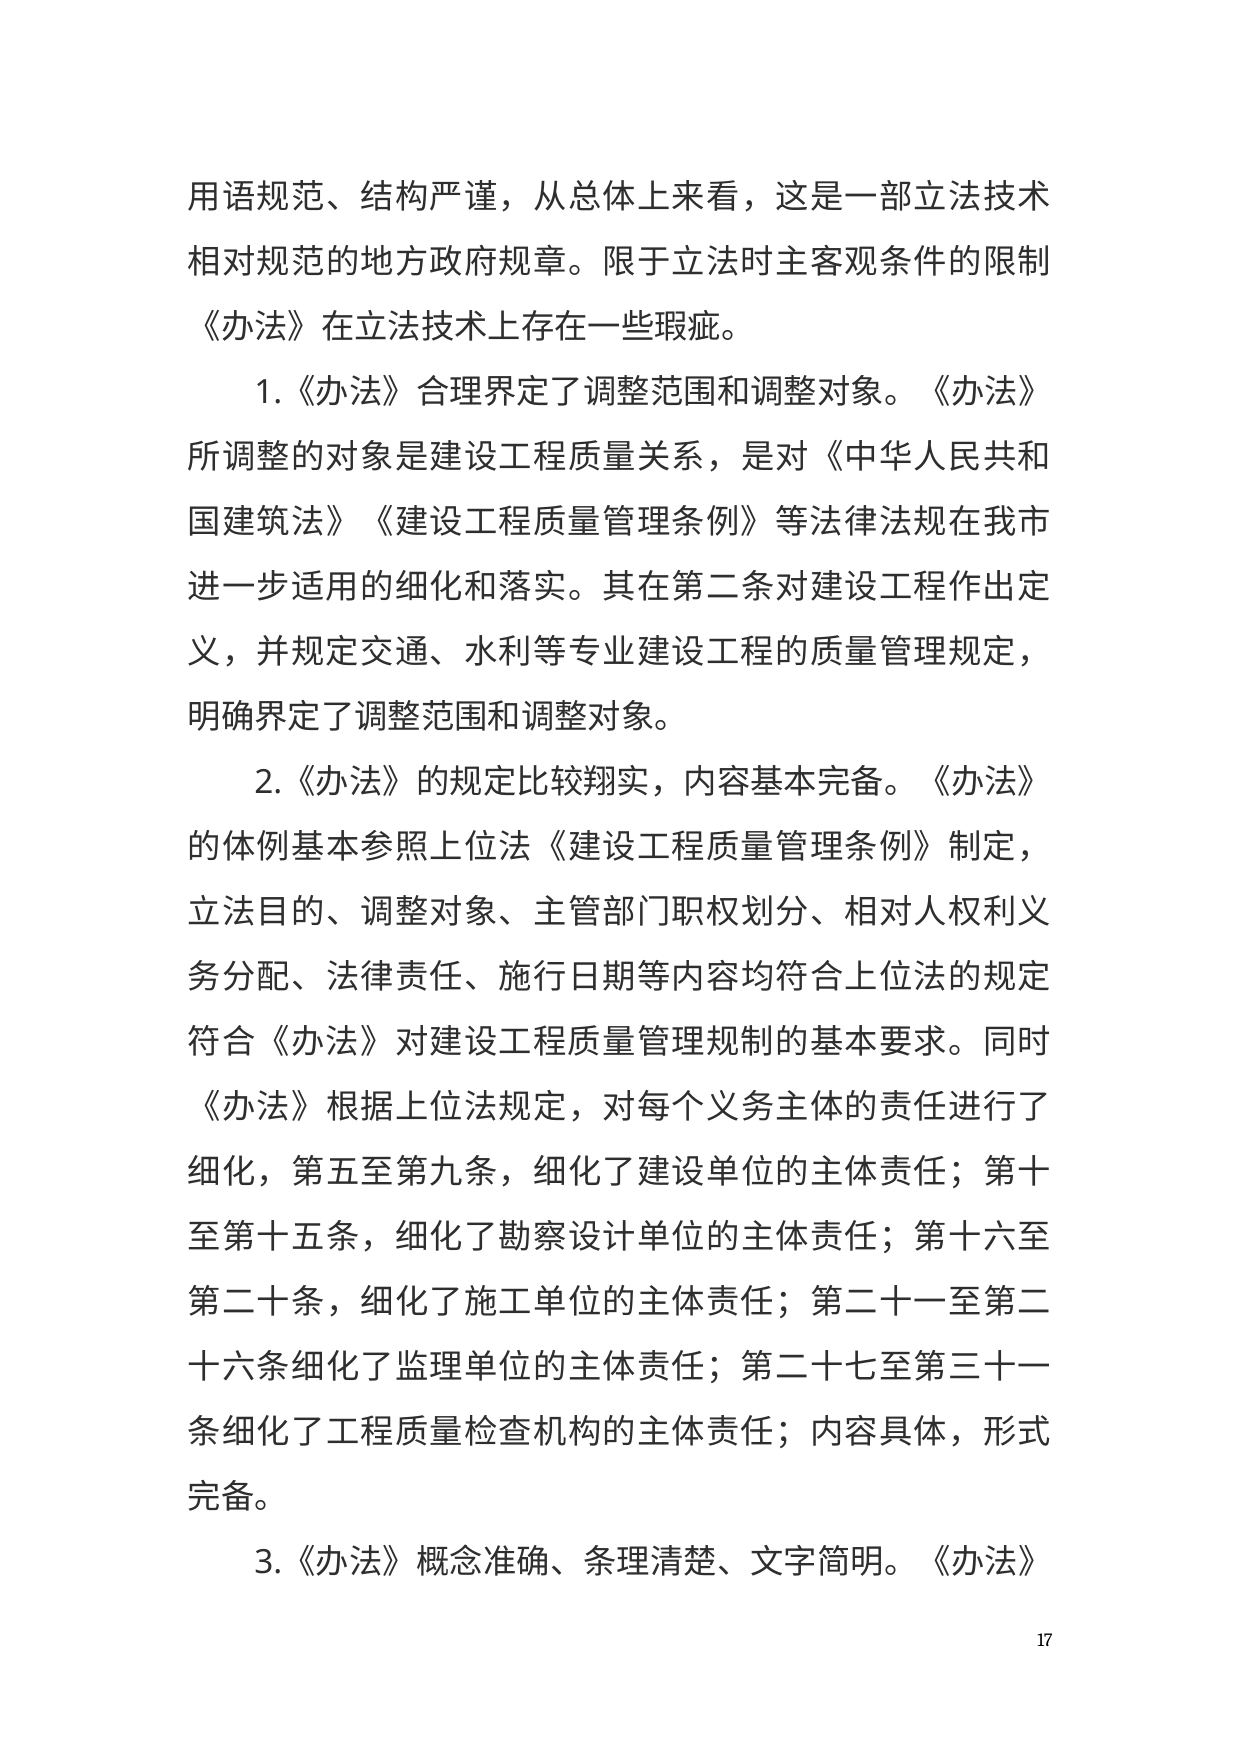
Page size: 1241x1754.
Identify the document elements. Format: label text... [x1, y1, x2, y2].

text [187, 162, 1053, 357]
text 2.《办法》的规定比较翔实，内容基本完备。《办法》的体例基本参照上位法《建设工程质量管理条例》制定，立法目的、调整对象、主管部门职权划分、相对人权利义务分配、法律责任、施行日期等内容均符合上位法的规定，符合《办法》对建设工程质量管理规制的基本要求。同时，《办法》根据上位法规定，对每个义务主体的责任进行了细化，第五至第九条，细化了建设单位的主体责任；第十至第十五条，细化了勘察设计单位的主体责任；第十六至第二十条，细化了施工单位的主体责任；第二十一至第二十六条细化了监理单位的主体责任；第二十七至第三十一条细化了工程质量检查机构的主体责任；内容具体，形式完备。 [187, 747, 1053, 1527]
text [187, 1527, 1053, 1592]
text 1.《办法》合理界定了调整范围和调整对象。《办法》所调整的对象是建设工程质量关系，是对《中华人民共和国建筑法》《建设工程质量管理条例》等法律法规在我市进一步适用的细化和落实。其在第二条对建设工程作出定义，并规定交通、水利等专业建设工程的质量管理规定，明确界定了调整范围和调整对象。 [187, 357, 1053, 747]
